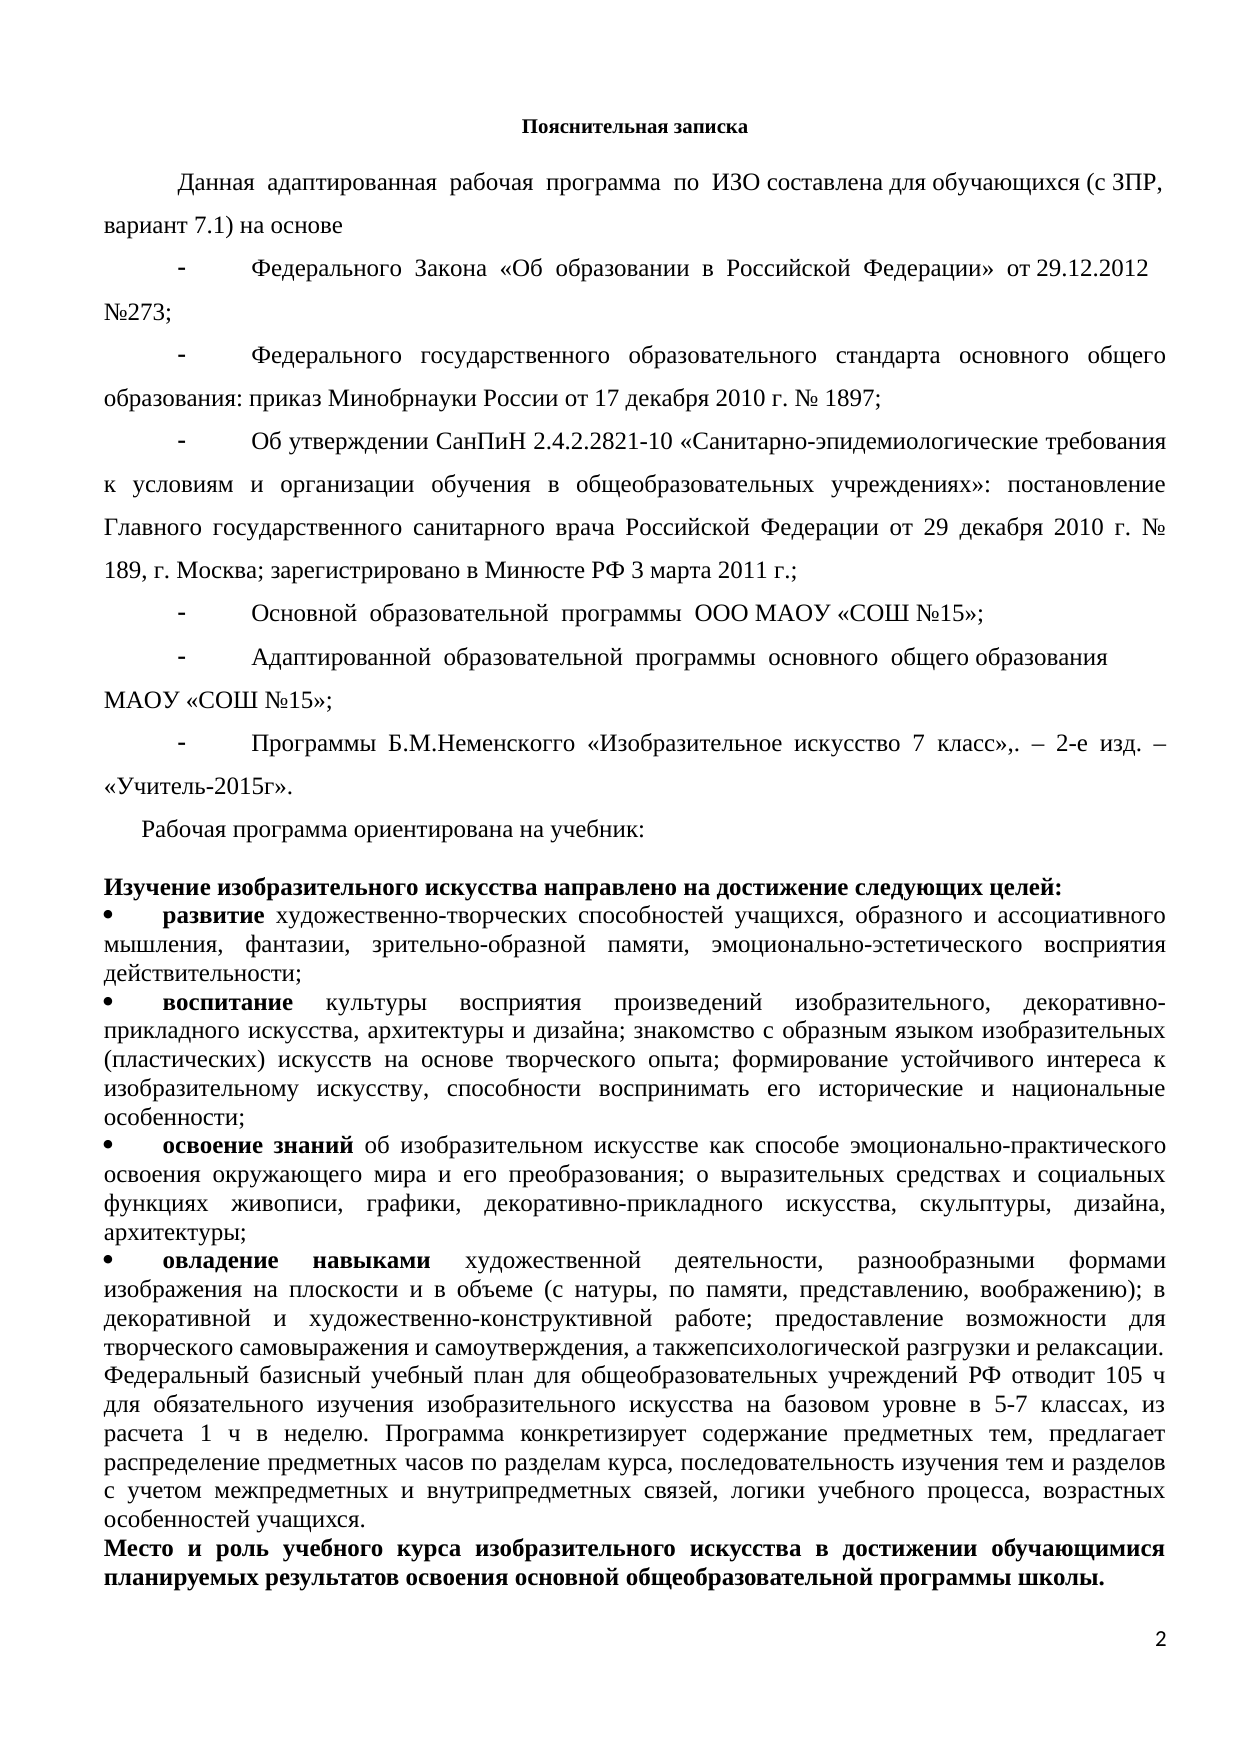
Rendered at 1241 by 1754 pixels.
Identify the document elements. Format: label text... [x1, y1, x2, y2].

list развитие художественно-творческих способностей учащихся, образного и ассоциативного мышления, фантазии, зрительно-образной памяти, эмоционально-эстетического восприятия действительности; [103, 900, 1167, 987]
text Изучение изобразительного искусства направлено на достижение следующих целей: [103, 872, 1167, 900]
text Данная адаптированная рабочая программа по ИЗО составлена для обучающихся (с ЗПР, вариант 7.1) на основе [103, 167, 1167, 239]
list Адаптированной образовательной программы основного общего образования МАОУ «СОШ №15»; [103, 642, 1167, 713]
text Рабочая программа ориентирована на учебник: [141, 814, 1167, 843]
text Федеральный базисный учебный план для общеобразовательных учреждений РФ отводит 105 ч для обязательного изучения изобразительного искусства на базовом уровне в 5-7 классах, из расчета 1 ч в неделю. Программа конкретизирует содержание предметных тем, предлагает распределение предметных часов по разделам курса, последовательность изучения тем и разделов с учетом межпредметных и внутрипредметных связей, логики учебного процесса, возрастных особенностей учащихся. [103, 1360, 1167, 1533]
list Основной образовательной программы ООО МАОУ «СОШ №15»; [103, 598, 1167, 627]
list воспитание культуры восприятия произведений изобразительного, декоративно-прикладного искусства, архитектуры и дизайна; знакомство с образным языком изобразительных (пластических) искусств на основе творческого опыта; формирование устойчивого интереса к изобразительному искусству, способности воспринимать его исторические и национальные особенности; [103, 987, 1167, 1130]
text Место и роль учебного курса изобразительного искусства в достижении обучающимися планируемых результатов освоения основной общеобразовательной программы школы. [103, 1533, 1167, 1590]
list Программы Б.М.Неменскогго «Изобразительное искусство 7 класс»,. – 2-е изд. – «Учитель-2015г». [103, 728, 1167, 800]
list Об утверждении СанПиН 2.4.2.2821-10 «Санитарно-эпидемиологические требования к условиям и организации обучения в общеобразовательных учреждениях»: постановление Главного государственного санитарного врача Российской Федерации от 29 декабря . № . Москва; зарегистрировано в Минюсте РФ 3 марта .; [103, 426, 1167, 584]
list овладение навыками художественной деятельности, разнообразными формами изображения на плоскости и в объеме (с натуры, по памяти, представлению, воображению); в декоративной и художественно-конструктивной работе; предоставление возможности для творческого самовыражения и самоутверждения, а такжепсихологической разгрузки и релаксации. [103, 1245, 1167, 1360]
list Федерального государственного образовательного стандарта основного общего образования: приказ Минобрнауки России от 17 декабря . № 1897; [103, 340, 1167, 412]
list Федерального Закона «Об образовании в Российской Федерации» от 29.12.2012 №273; [103, 253, 1167, 325]
text Пояснительная записка [103, 114, 1167, 138]
list освоение знаний об изобразительном искусстве как способе эмоционально-практического освоения окружающего мира и его преобразования; о выразительных средствах и социальных функциях живописи, графики, декоративно-прикладного искусства, скульптуры, дизайна, архитектуры; [103, 1130, 1167, 1245]
